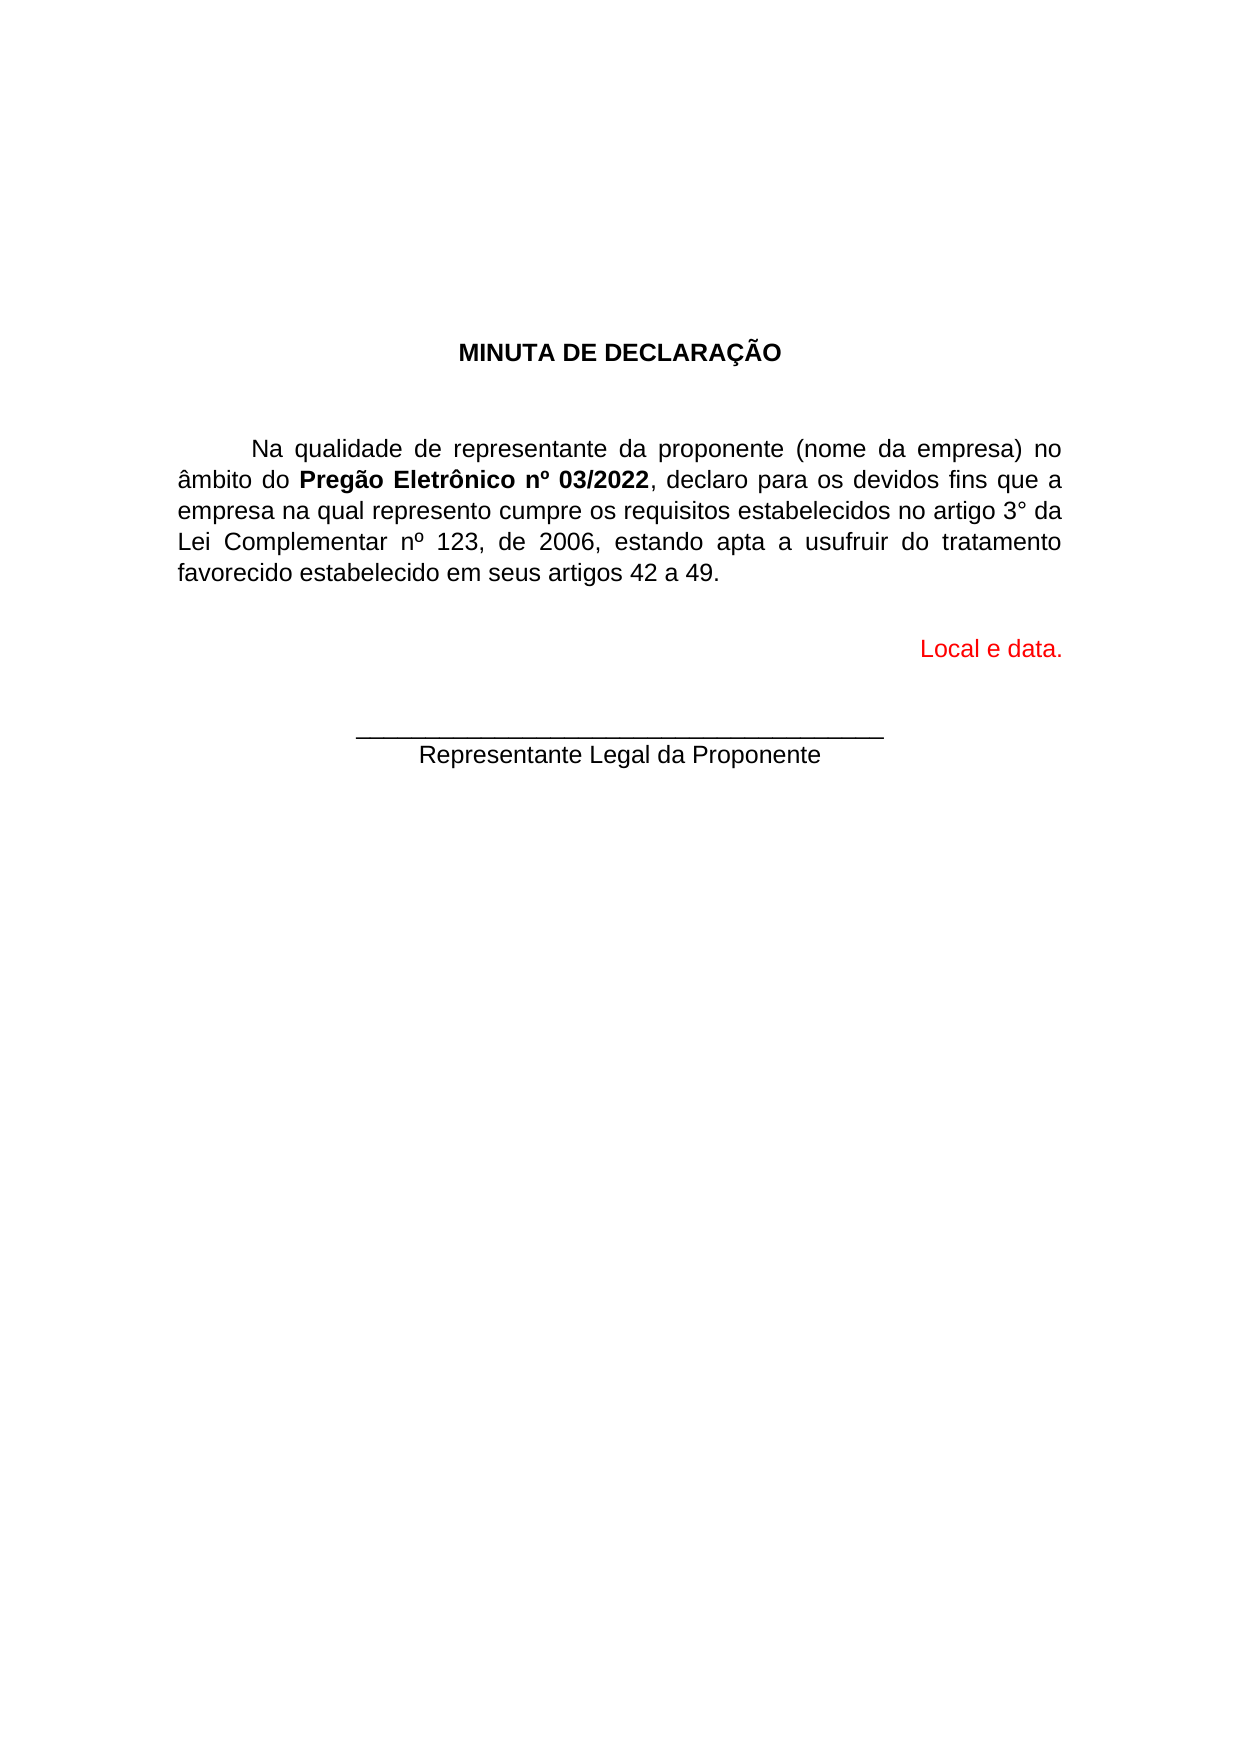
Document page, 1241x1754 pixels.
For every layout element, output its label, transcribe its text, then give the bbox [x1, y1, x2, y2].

text Na qualidade de representante da proponente (nome da empresa) no âmbito do Pregão Eletrônico nº 03/2022, declaro para os devidos fins que a empresa na qual represento cumpre os requisitos estabelecidos no artigo 3° da Lei Complementar nº 123, de 2006, estando apta a usufruir do tratamento favorecido estabelecido em seus artigos 42 a 49. [177, 434, 1063, 587]
text MINUTA DE DECLARAÇÃO [177, 338, 1063, 367]
text Representante Legal da Proponente [177, 740, 1063, 768]
text Local e data. [177, 634, 1063, 663]
text ______________________________________ [177, 711, 1063, 740]
